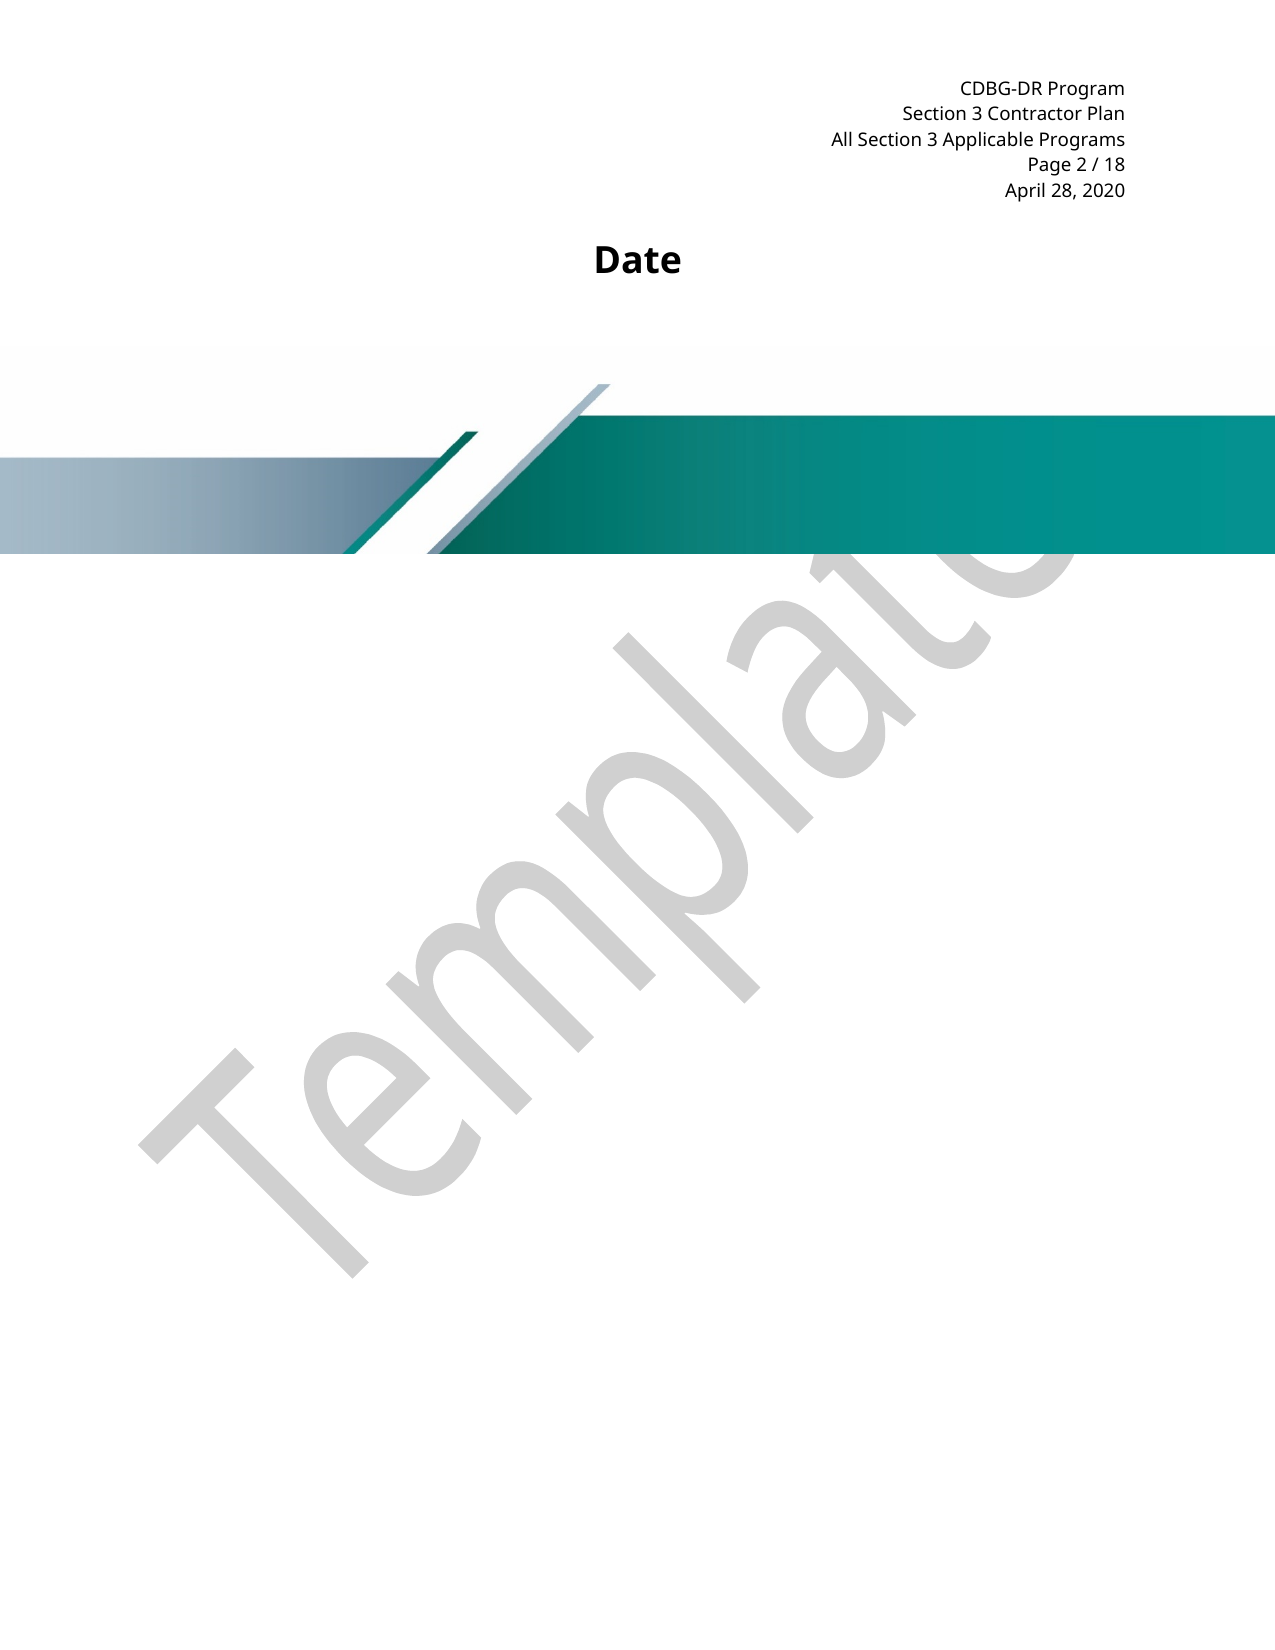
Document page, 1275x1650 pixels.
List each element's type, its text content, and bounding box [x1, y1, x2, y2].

text Date [150, 234, 1125, 285]
picture [0, 346, 1275, 554]
